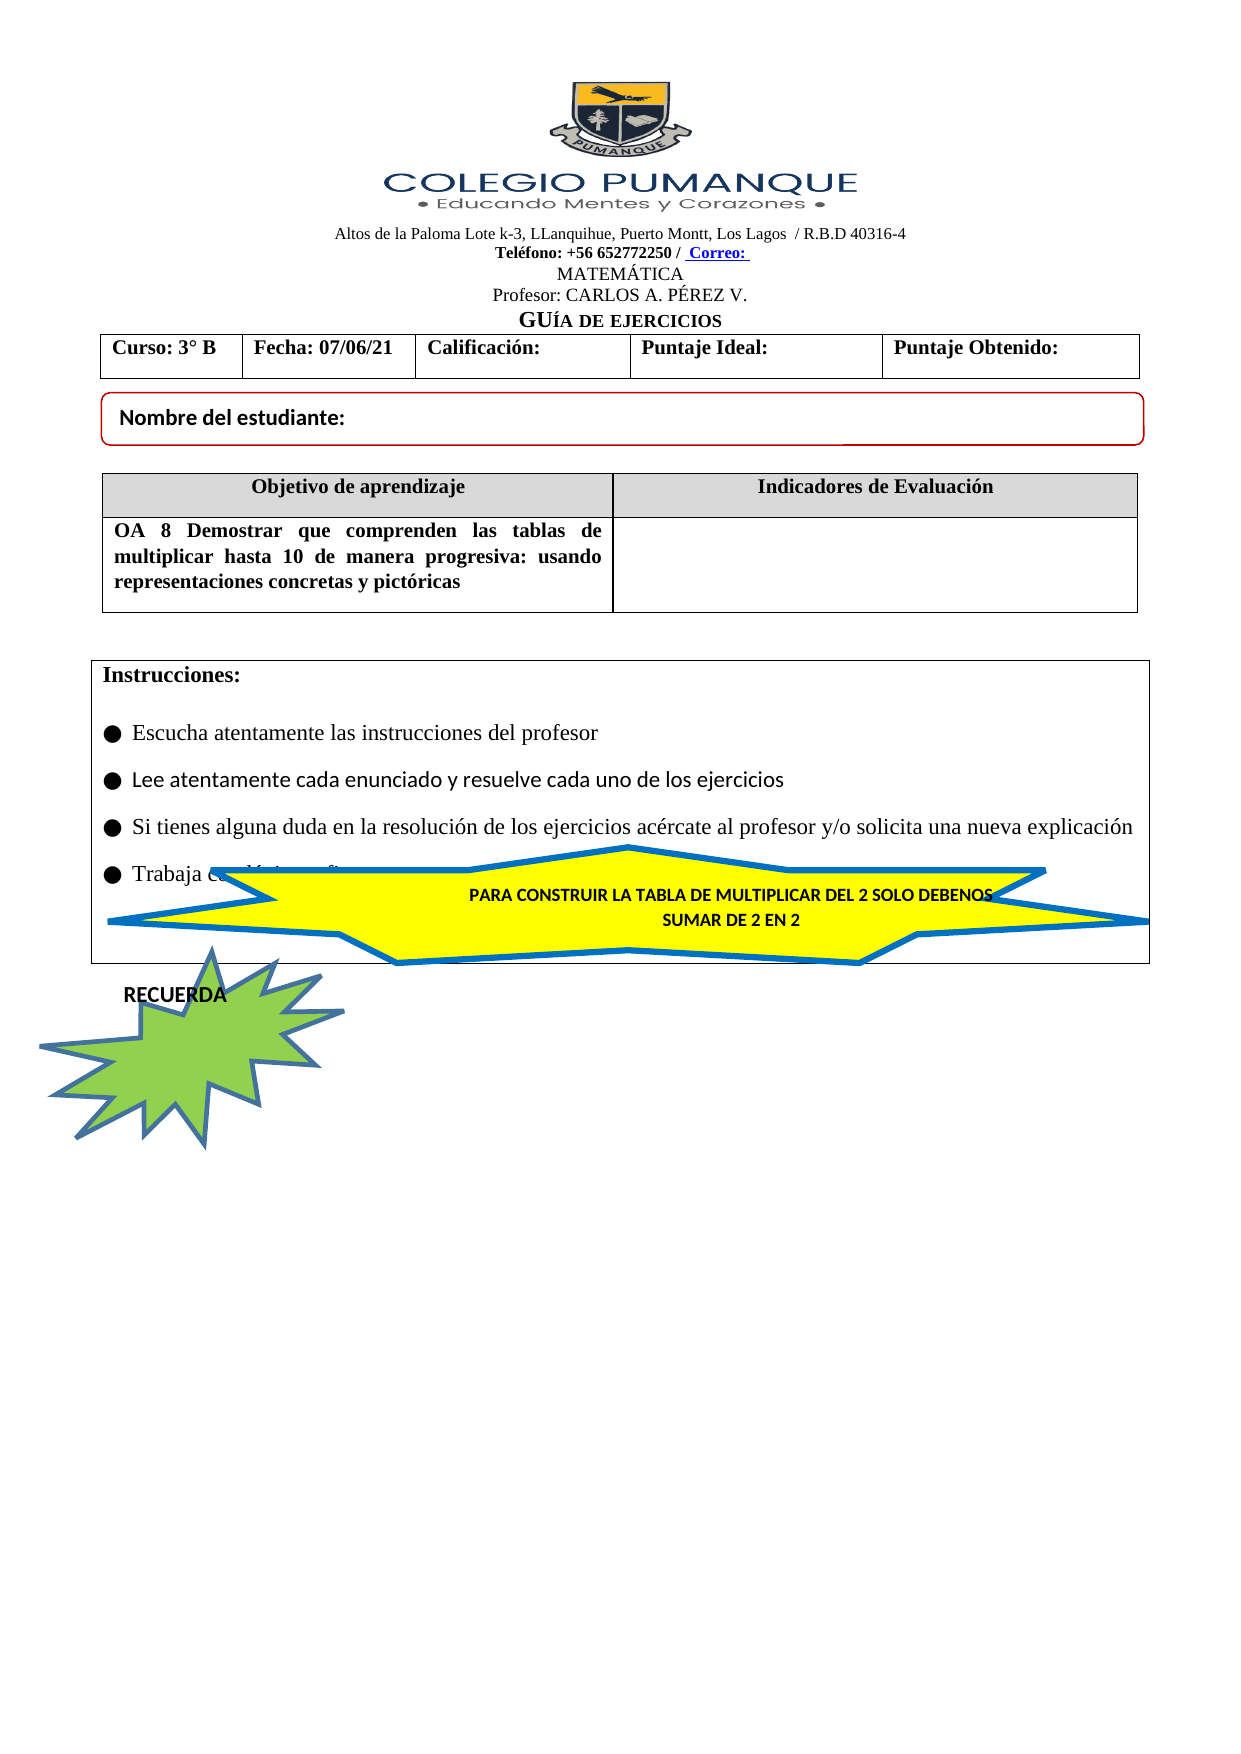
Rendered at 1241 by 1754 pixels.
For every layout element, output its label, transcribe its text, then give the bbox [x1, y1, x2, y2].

table_header Instrucciones: Escucha atentamente las instrucciones del profesor Lee atentamente cada enunciado y resuelve cada uno de los ejercicios Si tienes alguna duda en la resolución de los ejercicios acércate al profesor y/o solicita una nueva explicación Trabaja con lápiz grafito y goma [92, 661, 1149, 963]
table_header Fecha: 07/06/21 [243, 335, 415, 378]
picture [294, 73, 946, 225]
table_header Calificación: [416, 335, 630, 378]
table_cell OA 8 Demostrar que comprenden las tablas de multiplicar hasta 10 de manera progresiva: usando representaciones concretas y pictóricas [103, 518, 612, 612]
table_cell [614, 518, 1137, 612]
table_header Indicadores de Evaluación [614, 474, 1137, 517]
table_header Curso: 3° B [101, 335, 242, 378]
text GUía de ejercicios [177, 306, 1063, 332]
table_header Puntaje Ideal: [631, 335, 882, 378]
table_header Puntaje Obtenido: [883, 335, 1139, 378]
table_header Objetivo de aprendizaje [103, 474, 612, 517]
